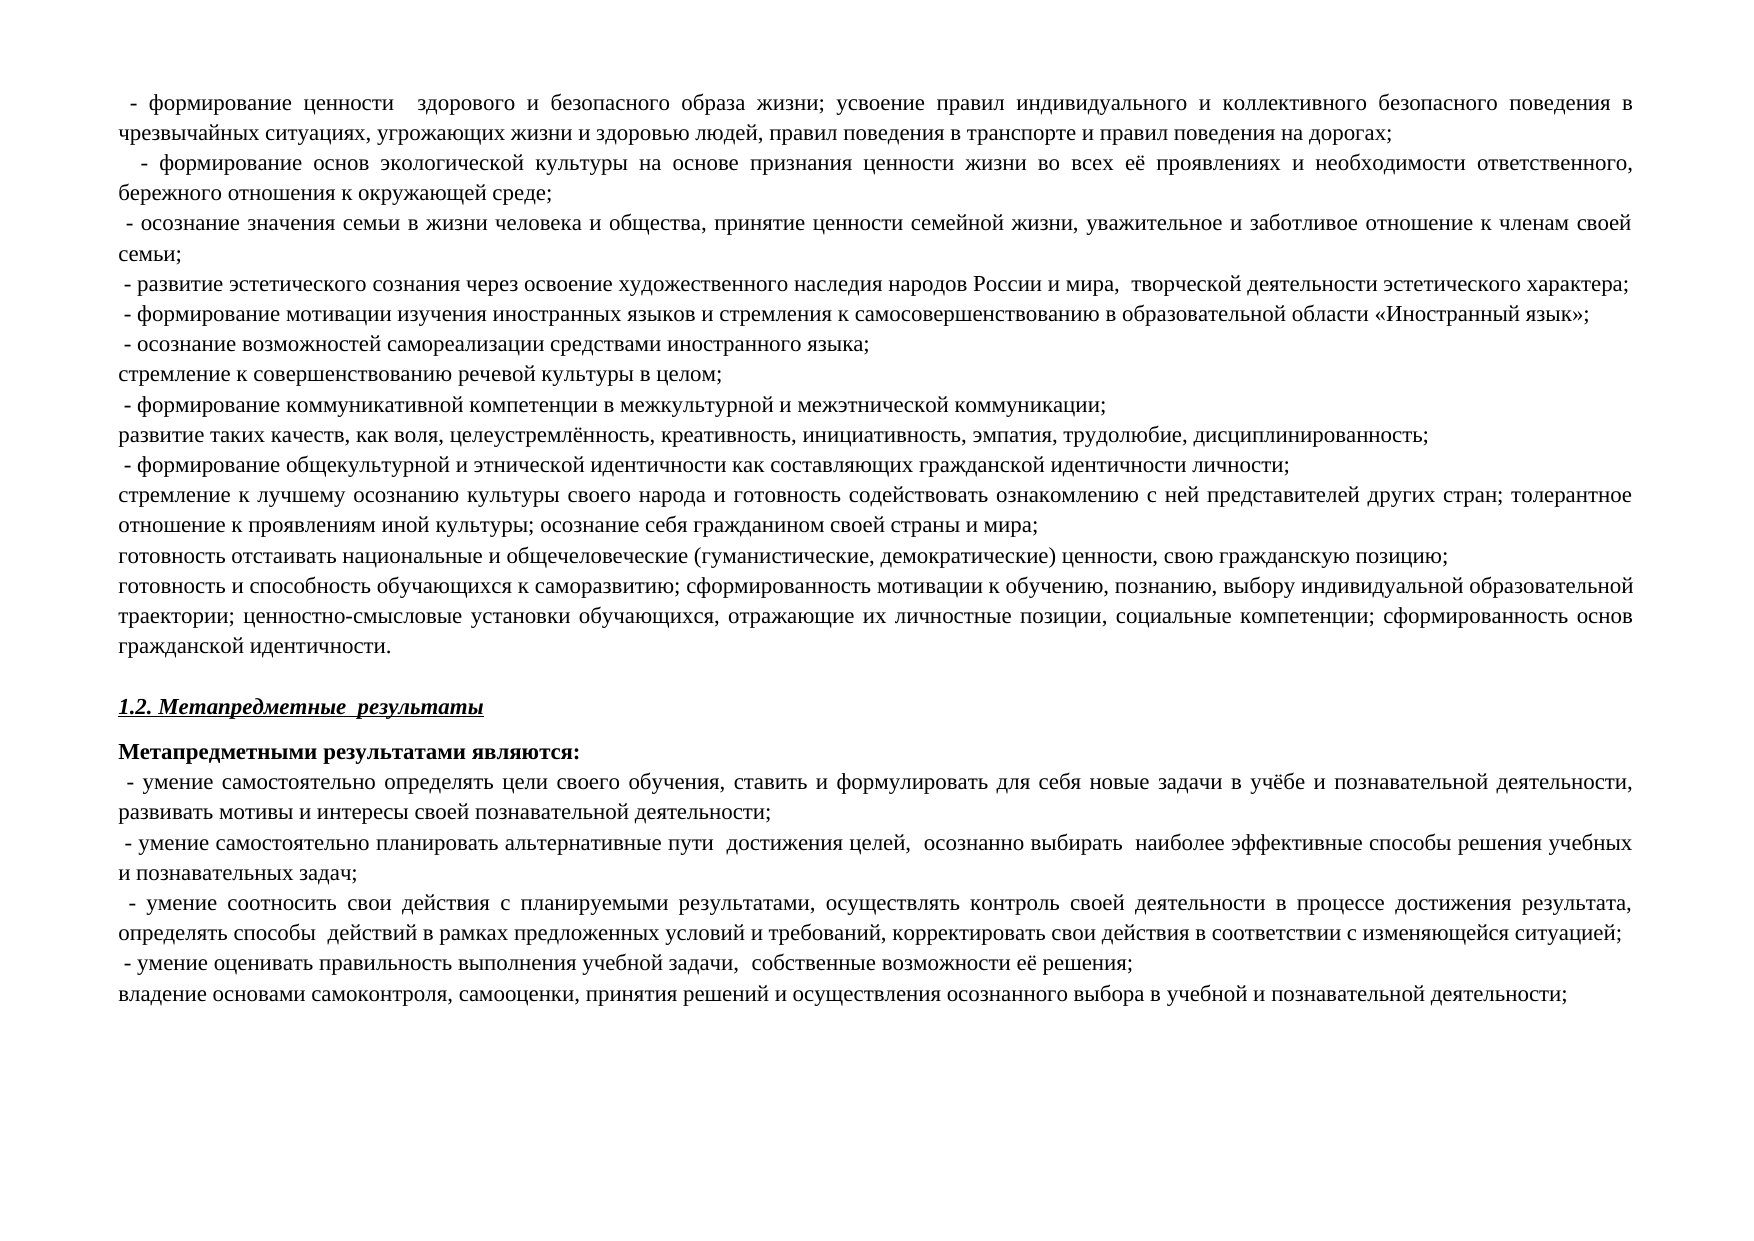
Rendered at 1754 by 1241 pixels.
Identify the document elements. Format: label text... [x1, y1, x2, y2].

text стремление к лучшему осознанию культуры своего народа и готовность содействовать ознакомлению с ней представителей других стран; толерантное отношение к проявлениям иной культуры; осознание себя гражданином своей страны и мира; [118, 481, 1636, 538]
text развитие таких качеств, как воля, целеустремлённость, креативность, инициативность, эмпатия, трудолюбие, дисциплинированность; [118, 421, 1636, 447]
text - осознание возможностей самореализации средствами иностранного языка; [118, 330, 1636, 357]
text - умение оценивать правильность выполнения учебной задачи, собственные возможности её решения; [118, 949, 1636, 976]
text готовность и способность обучающихся к саморазвитию; сформированность мотивации к обучению, познанию, выбору индивидуальной образовательной траектории; ценностно-смысловые установки обучающихся, отражающие их личностные позиции, социальные компетенции; сформированность основ гражданской идентичности. [118, 572, 1636, 659]
text Метапредметными результатами являются: [118, 738, 1636, 764]
text готовность отстаивать национальные и общечеловеческие (гуманистические, демократические) ценности, свою гражданскую позицию; [118, 542, 1636, 568]
text 1.2. Метапредметные результаты [118, 693, 1636, 719]
text - формирование ценности здорового и безопасного образа жизни; усвоение правил индивидуального и коллективного безопасного поведения в чрезвычайных ситуациях, угрожающих жизни и здоровью людей, правил поведения в транспорте и правил поведения на дорогах; [118, 89, 1636, 145]
text - формирование основ экологической культуры на основе признания ценности жизни во всех её проявлениях и необходимости ответственного, бережного отношения к окружающей среде; [118, 149, 1636, 206]
text - умение самостоятельно определять цели своего обучения, ставить и формулировать для себя новые задачи в учёбе и познавательной деятельности, развивать мотивы и интересы своей познавательной деятельности; [118, 768, 1636, 825]
text - формирование мотивации изучения иностранных языков и стремления к самосовершенствованию в образовательной области «Иностранный язык»; [118, 300, 1636, 326]
text владение основами самоконтроля, самооценки, принятия решений и осуществления осознанного выбора в учебной и познавательной деятельности; [118, 979, 1636, 1006]
text - развитие эстетического сознания через освоение художественного наследия народов России и мира, творческой деятельности эстетического характера; [118, 270, 1636, 296]
text - осознание значения семьи в жизни человека и общества, принятие ценности семейной жизни, уважительное и заботливое отношение к членам своей семьи; [118, 209, 1636, 266]
text - умение самостоятельно планировать альтернативные пути достижения целей, осознанно выбирать наиболее эффективные способы решения учебных и познавательных задач; [118, 828, 1636, 885]
text стремление к совершенствованию речевой культуры в целом; [118, 361, 1636, 387]
text - формирование коммуникативной компетенции в межкультурной и межэтнической коммуникации; [118, 391, 1636, 417]
text - формирование общекультурной и этнической идентичности как составляющих гражданской идентичности личности; [118, 451, 1636, 477]
text - умение соотносить свои действия с планируемыми результатами, осуществлять контроль своей деятельности в процессе достижения результата, определять способы действий в рамках предложенных условий и требований, корректировать свои действия в соответствии с изменяющейся ситуацией; [118, 889, 1636, 946]
